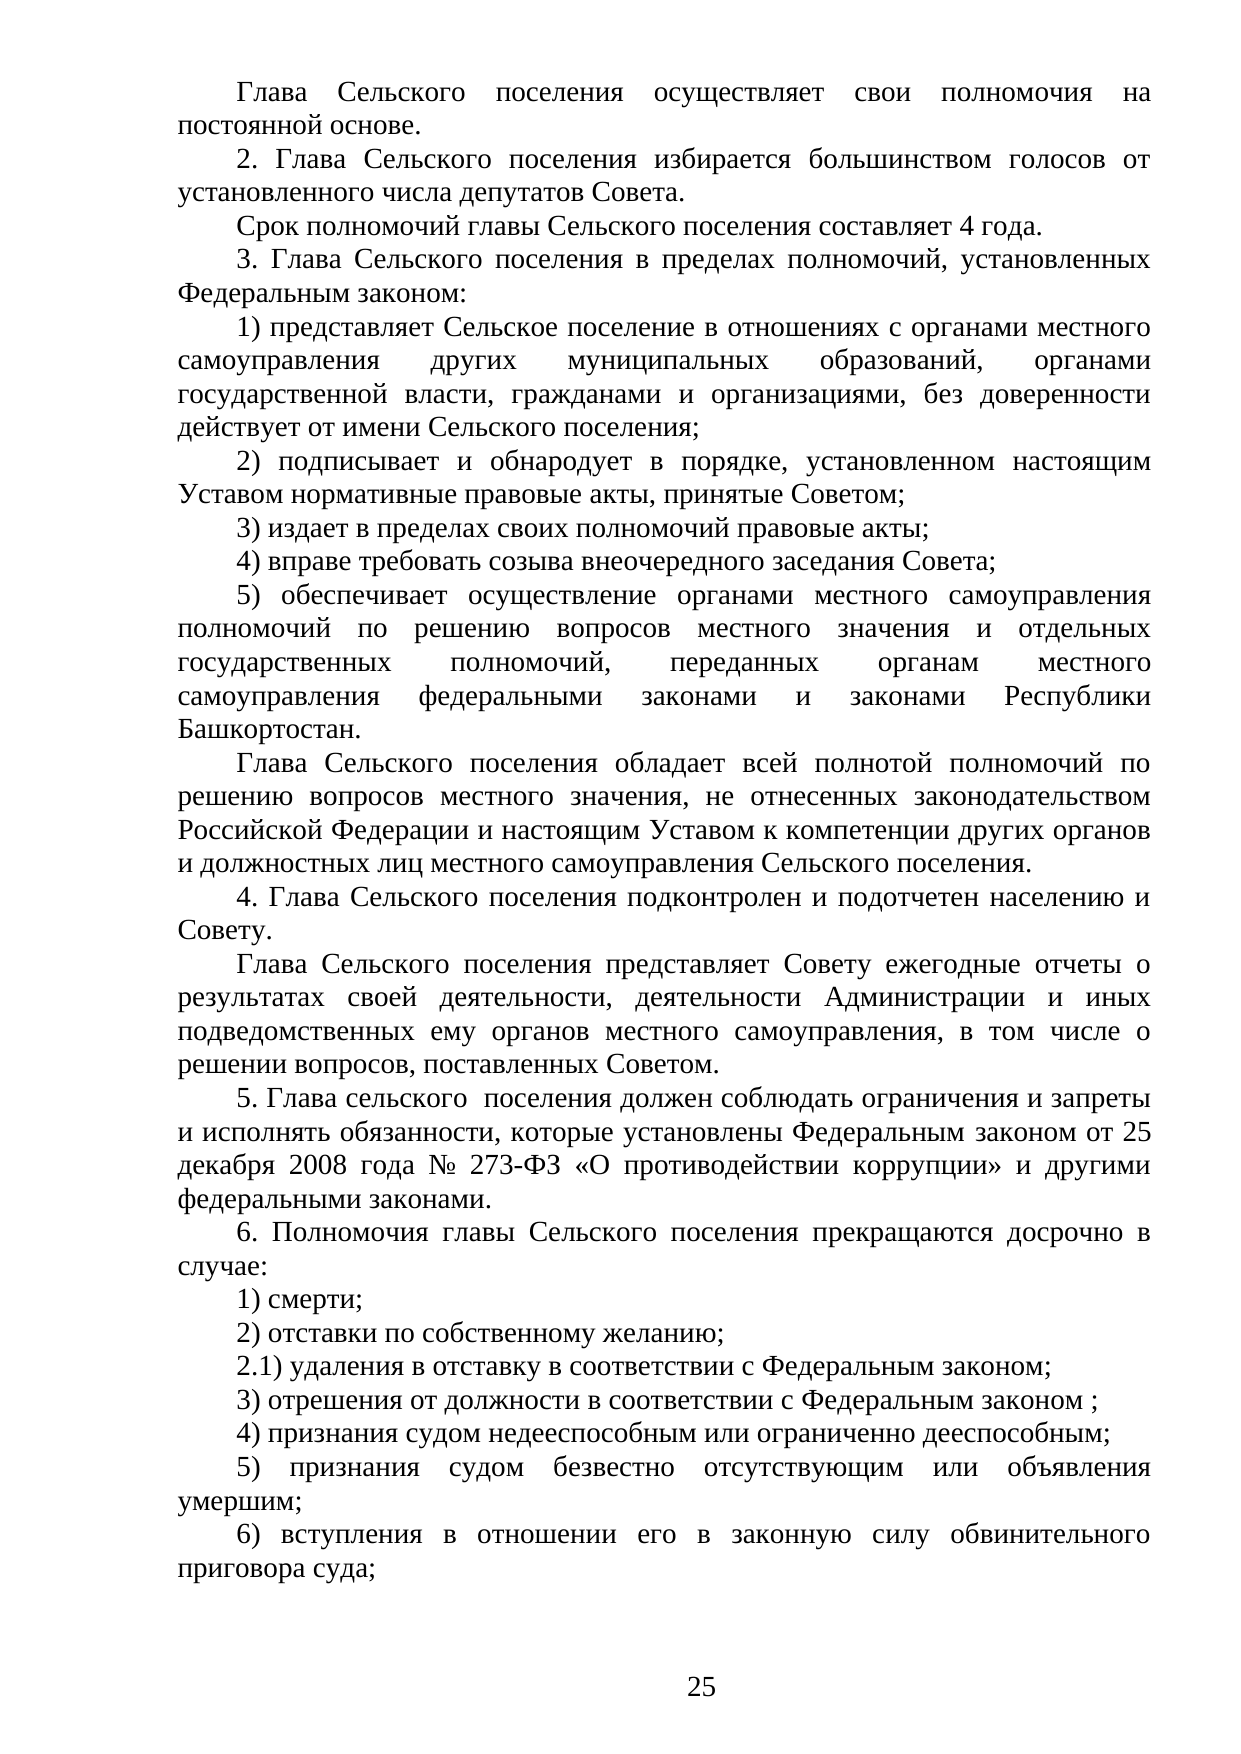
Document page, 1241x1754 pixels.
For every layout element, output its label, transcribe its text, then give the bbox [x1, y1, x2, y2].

text 2) подписывает и обнародует в порядке, установленном настоящим Уставом нормативные правовые акты, принятые Советом; [177, 443, 1152, 510]
text 4. Глава Сельского поселения подконтролен и подотчетен населению и Совету. [177, 879, 1152, 946]
text Глава Сельского поселения осуществляет свои полномочия на постоянной основе. [177, 74, 1152, 141]
text Срок полномочий главы Сельского поселения составляет 4 года. [177, 208, 1152, 242]
text 3. Глава Сельского поселения в пределах полномочий, установленных Федеральным законом: [177, 242, 1152, 309]
text 5) признания судом безвестно отсутствующим или объявления умершим; [177, 1449, 1152, 1516]
text 2) отставки по собственному желанию; [177, 1315, 1152, 1348]
text 1) смерти; [177, 1281, 1152, 1315]
text Глава Сельского поселения обладает всей полнотой полномочий по решению вопросов местного значения, не отнесенных законодательством Российской Федерации и настоящим Уставом к компетенции других органов и должностных лиц местного самоуправления Сельского поселения. [177, 745, 1152, 879]
text 1) представляет Сельское поселение в отношениях с органами местного самоуправления других муниципальных образований, органами государственной власти, гражданами и организациями, без доверенности действует от имени Сельского поселения; [177, 309, 1152, 443]
text Глава Сельского поселения представляет Совету ежегодные отчеты о результатах своей деятельности, деятельности Администрации и иных подведомственных ему органов местного самоуправления, в том числе о решении вопросов, поставленных Советом. [177, 946, 1152, 1080]
text 5. Глава сельского поселения должен соблюдать ограничения и запреты и исполнять обязанности, которые установлены Федеральным законом от 25 декабря 2008 года № 273-ФЗ «О противодействии коррупции» и другими федеральными законами. [177, 1080, 1152, 1214]
text 6) вступления в отношении его в законную силу обвинительного приговора суда; [177, 1516, 1152, 1583]
text 2. Глава Сельского поселения избирается большинством голосов от установленного числа депутатов Совета. [177, 141, 1152, 208]
text 3) отрешения от должности в соответствии с Федеральным законом ; [177, 1382, 1152, 1416]
text 4) вправе требовать созыва внеочередного заседания Совета; [177, 543, 1152, 577]
text 3) издает в пределах своих полномочий правовые акты; [177, 510, 1152, 543]
text 5) обеспечивает осуществление органами местного самоуправления полномочий по решению вопросов местного значения и отдельных государственных полномочий, переданных органам местного самоуправления федеральными законами и законами Республики Башкортостан. [177, 577, 1152, 745]
text 4) признания судом недееспособным или ограниченно дееспособным; [177, 1416, 1152, 1449]
text 2.1) удаления в отставку в соответствии с Федеральным законом; [177, 1348, 1152, 1382]
text 6. Полномочия главы Сельского поселения прекращаются досрочно в случае: [177, 1214, 1152, 1281]
